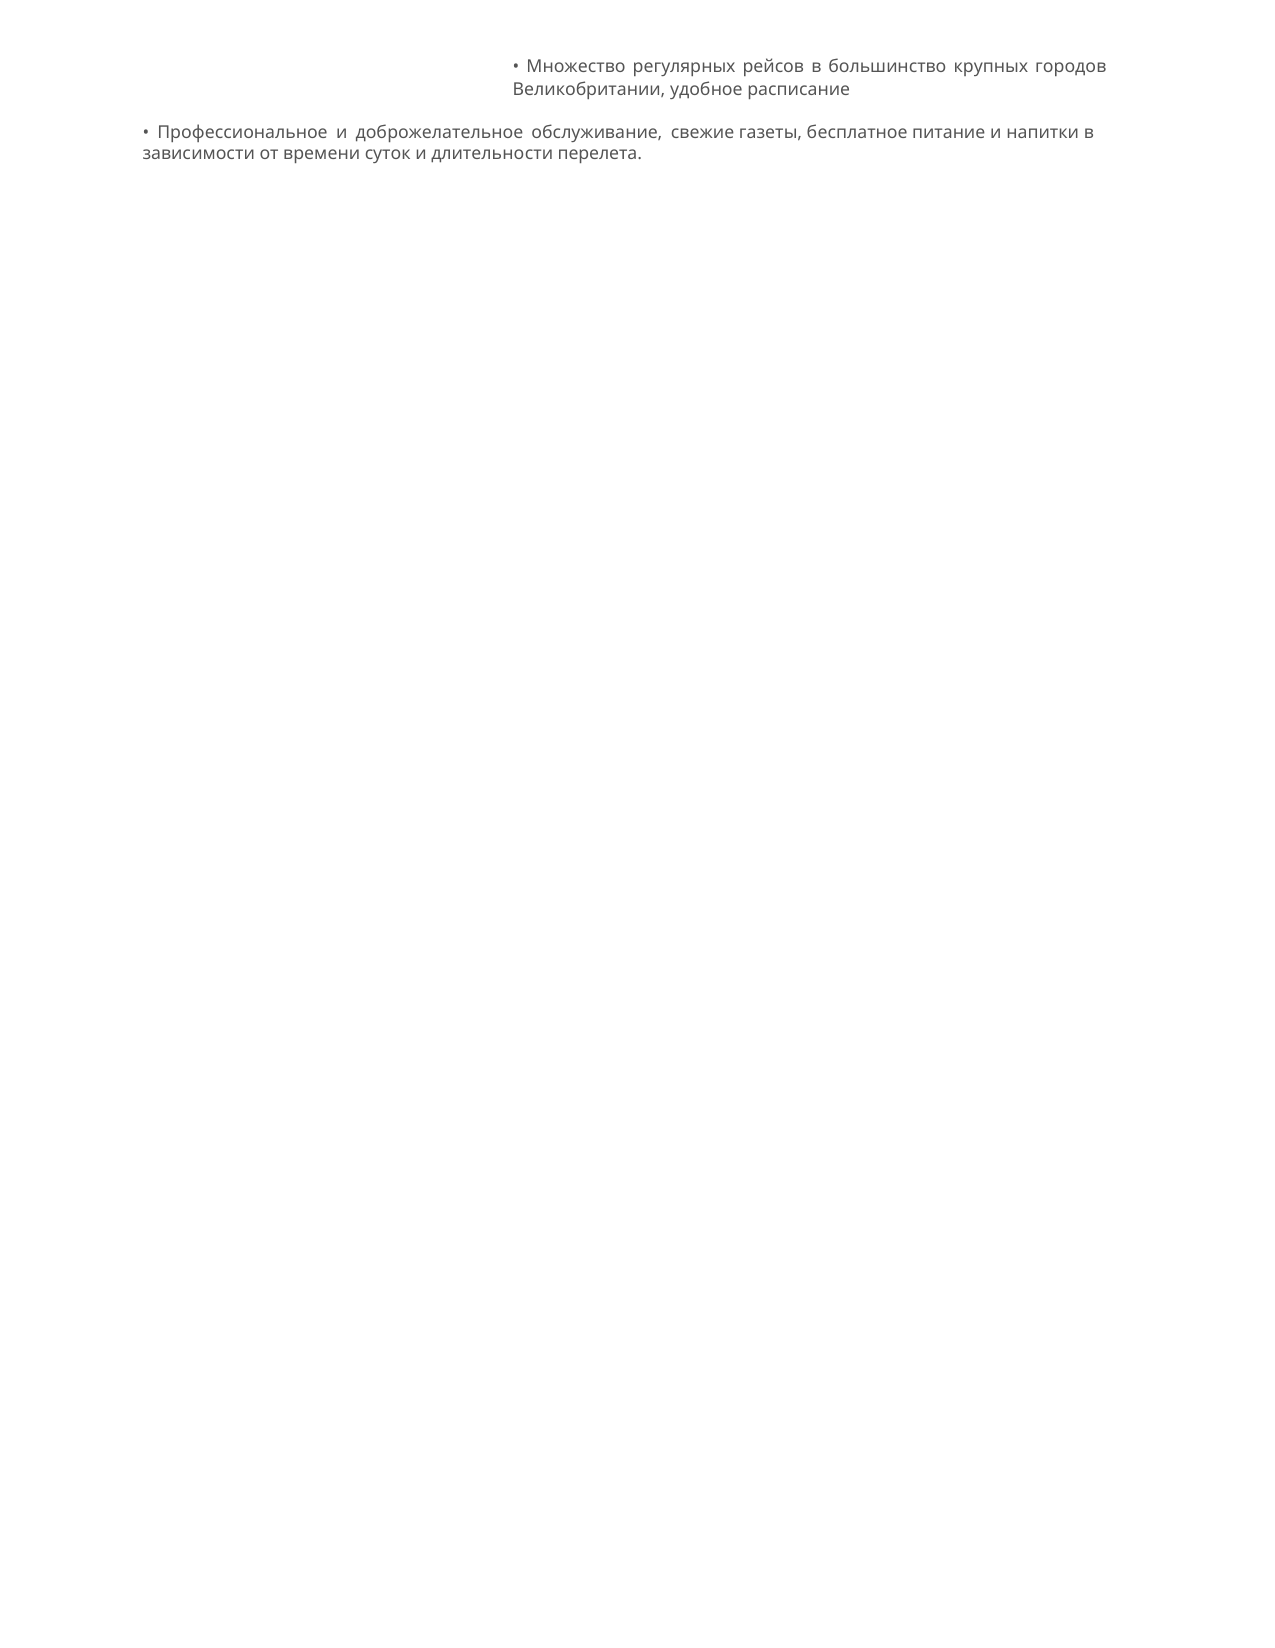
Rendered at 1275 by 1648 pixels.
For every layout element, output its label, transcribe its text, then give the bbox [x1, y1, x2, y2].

text • Профессиональное и доброжелательное обслуживание, свежие газеты, бесплатное питание и напитки в зависимости от времени суток и длительности перелета. [142, 122, 1186, 164]
text • Множество регулярных рейсов в большинство крупных городов Великобритании, удобное расписание [512, 53, 1142, 101]
